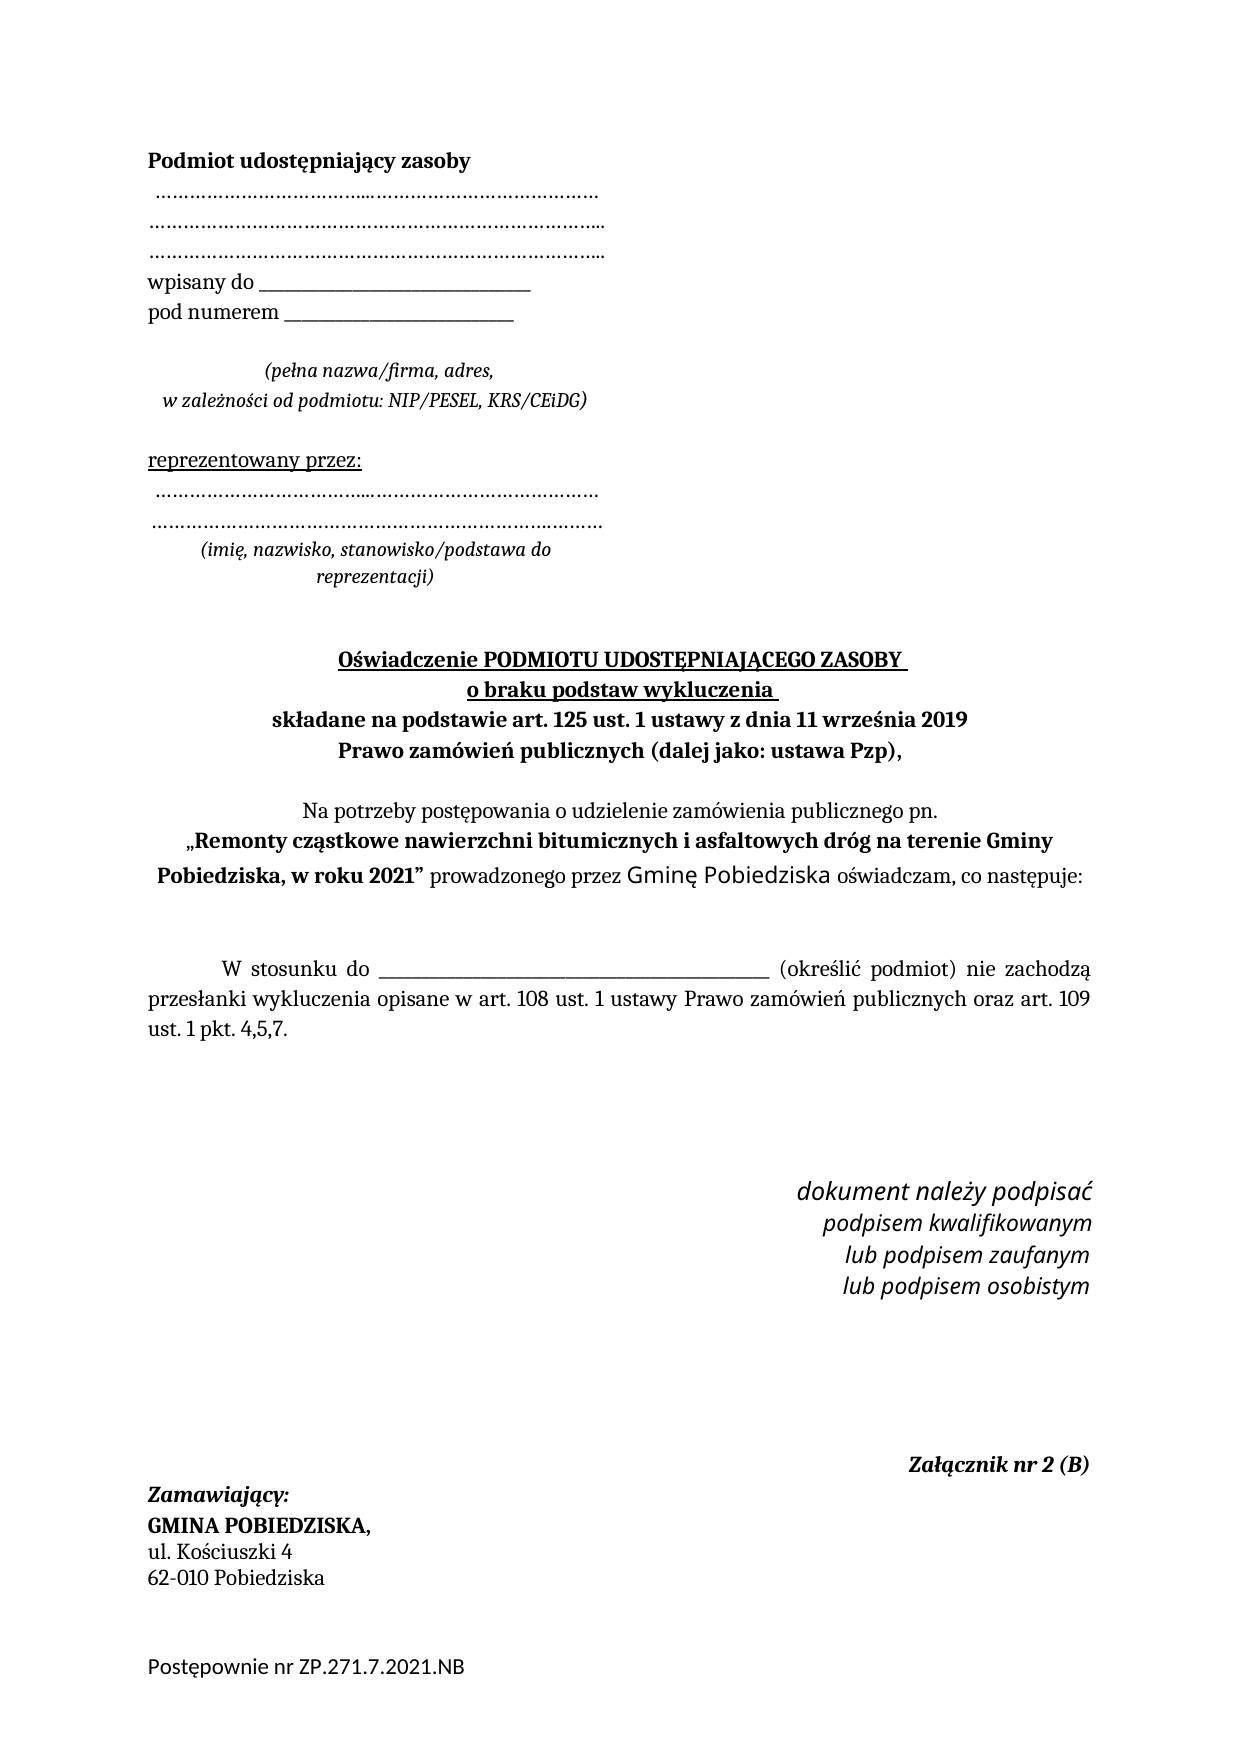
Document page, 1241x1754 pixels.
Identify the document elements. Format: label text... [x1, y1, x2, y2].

text 62-010 Pobiedziska [148, 1565, 1093, 1592]
text w zależności od podmiotu: NIP/PESEL, KRS/CEiDG) [148, 387, 605, 413]
text lub podpisem zaufanym [148, 1238, 1093, 1270]
text dokument należy podpisać [148, 1173, 1093, 1207]
text …………………………………………………………………….. [148, 208, 605, 234]
text wpisany do ________________________________ [148, 268, 605, 295]
text podpisem kwalifikowanym [148, 1207, 1093, 1238]
text Podmiot udostępniający zasoby [148, 148, 605, 174]
text składane na podstawie art. 125 ust. 1 ustawy z dnia 11 września 2019 [148, 707, 1093, 734]
text W stosunku do ______________________________________________ (określić podmiot) nie zachodzą przesłanki wykluczenia opisane w art. 108 ust. 1 ustawy Prawo zamówień publicznych oraz art. 109 ust. 1 pkt. 4,5,7. [148, 956, 1093, 1042]
text o braku podstaw wykluczenia [148, 677, 1093, 703]
text (pełna nazwa/firma, adres, [148, 359, 605, 383]
text …………………………………………………………………….. [148, 238, 605, 264]
text Oświadczenie PODMIOTU UDOSTĘPNIAJĄCEGO ZASOBY [148, 647, 1093, 673]
text pod numerem ___________________________ [148, 299, 605, 325]
text Prawo zamówień publicznych (dalej jako: ustawa Pzp), [148, 737, 1093, 764]
text ………………………………...………………………………… [148, 178, 605, 204]
text ………………………………...………………………………… [148, 477, 605, 503]
text „Remonty cząstkowe nawierzchni bitumicznych i asfaltowych dróg na terenie Gminy Pobiedziska, w roku 2021” prowadzonego przez Gminę Pobiedziska oświadczam, co następuje: [148, 828, 1093, 890]
text Na potrzeby postępowania o udzielenie zamówienia publicznego pn. [148, 798, 1093, 824]
text GMINA POBIEDZISKA, [148, 1512, 1093, 1539]
text (imię, nazwisko, stanowisko/podstawa do reprezentacji) [148, 538, 605, 589]
text Załącznik nr 2 (B) [148, 1452, 1093, 1478]
text …………………………………………………………….……… [148, 507, 605, 534]
text ul. Kościuszki 4 [148, 1539, 1093, 1565]
text reprezentowany przez: [148, 447, 605, 473]
text lub podpisem osobistym [148, 1270, 1093, 1301]
text Zamawiający: [148, 1482, 1093, 1509]
